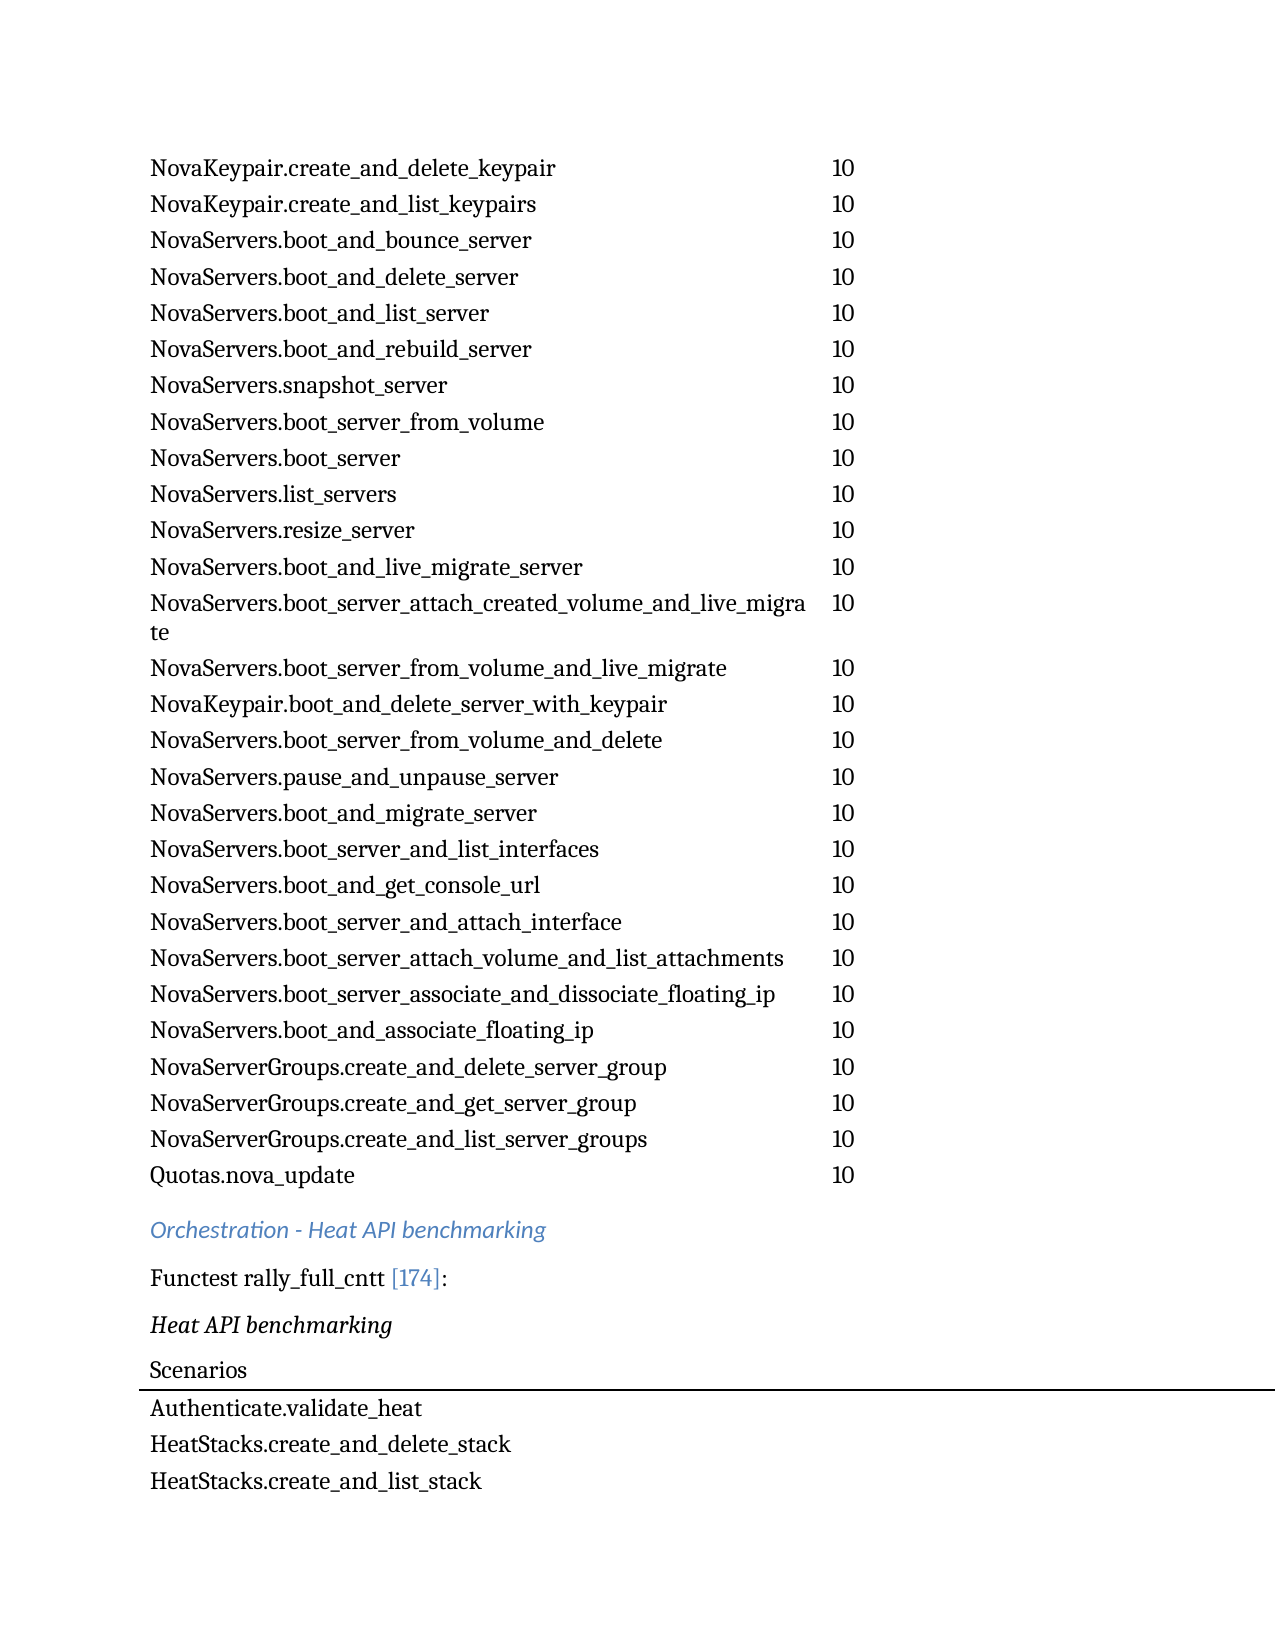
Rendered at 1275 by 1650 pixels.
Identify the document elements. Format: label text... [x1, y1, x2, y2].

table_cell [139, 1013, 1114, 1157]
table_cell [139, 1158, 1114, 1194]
subtitle Orchestration - Heat API benchmarking [150, 1214, 1125, 1245]
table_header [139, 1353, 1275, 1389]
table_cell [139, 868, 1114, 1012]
text Heat API benchmarking [150, 1311, 1125, 1340]
text Functest rally_full_cntt [174]: [150, 1264, 1125, 1293]
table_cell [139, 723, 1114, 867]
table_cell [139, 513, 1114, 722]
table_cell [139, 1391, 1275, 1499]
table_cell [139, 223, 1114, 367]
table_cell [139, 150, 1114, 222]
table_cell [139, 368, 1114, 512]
